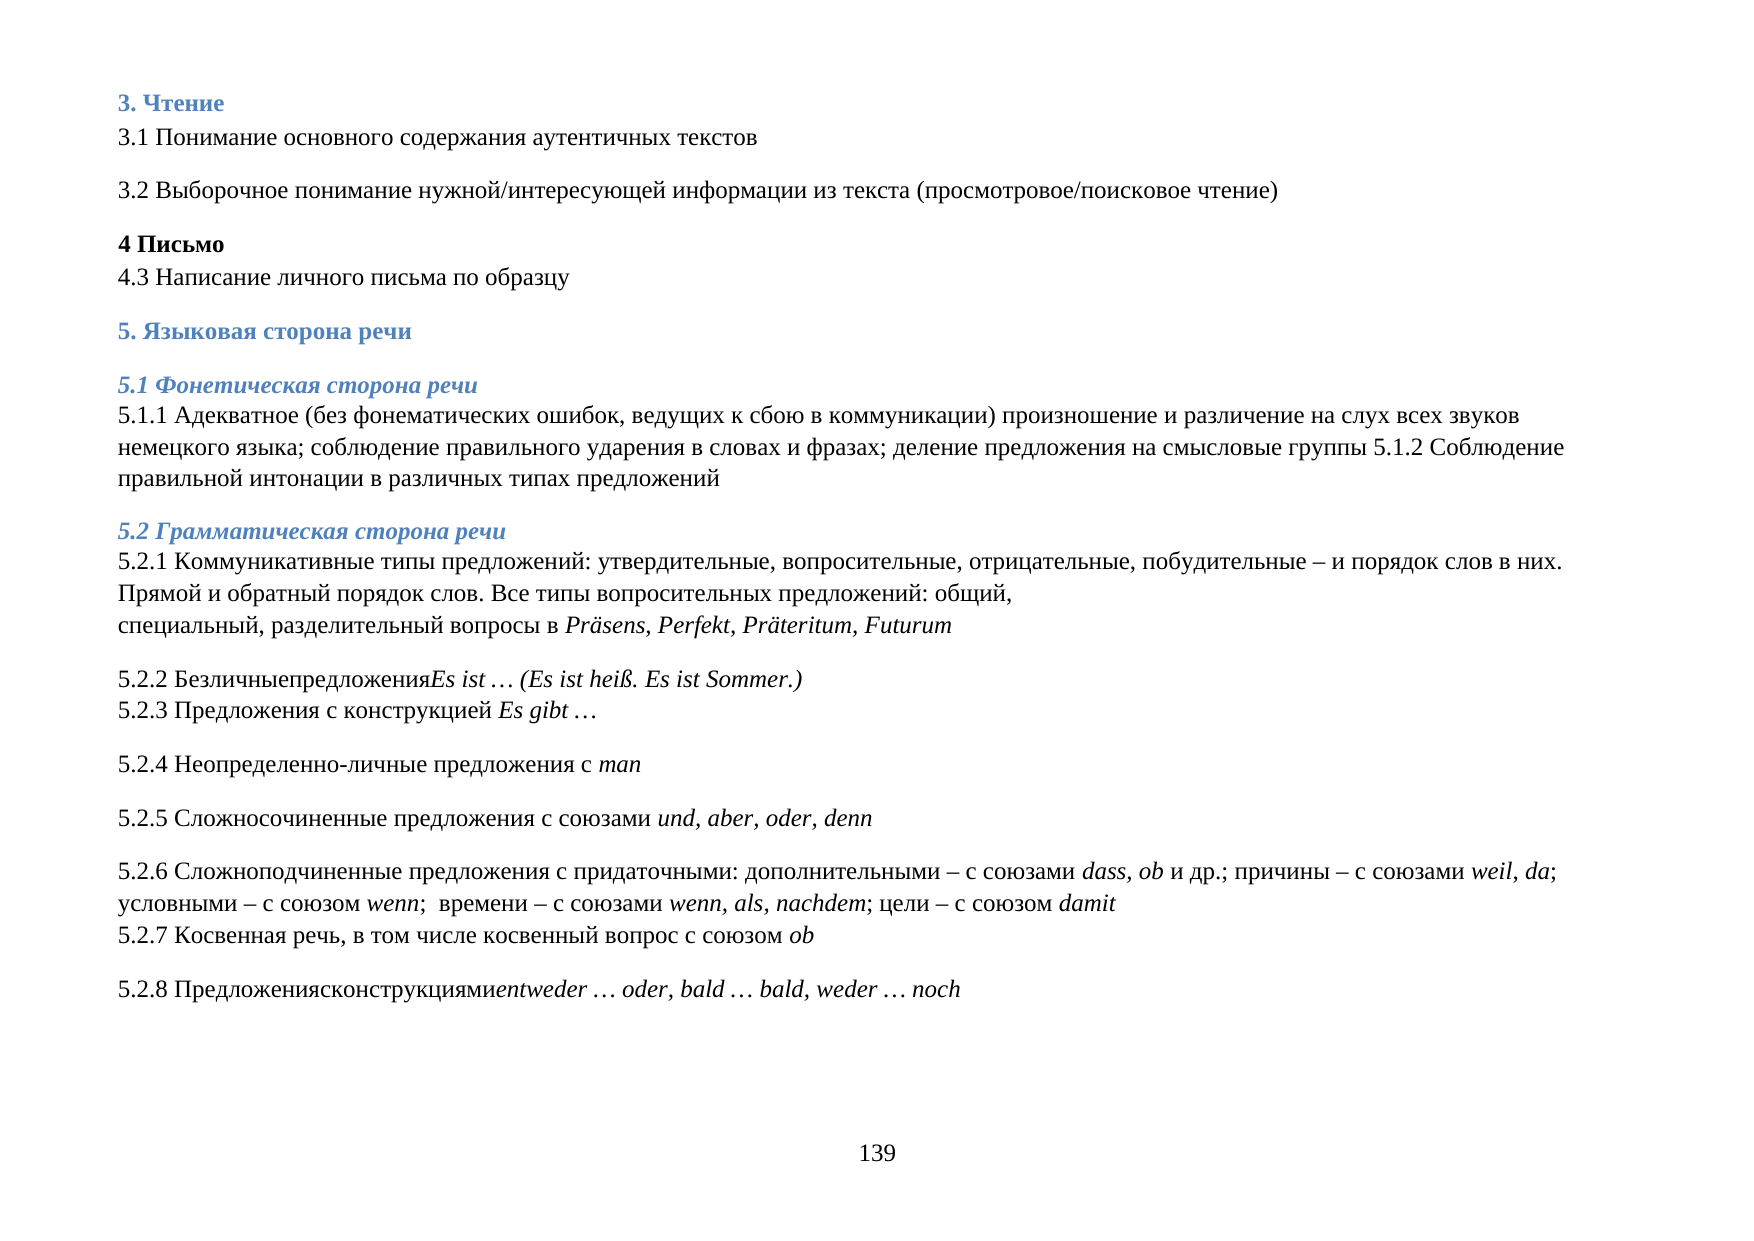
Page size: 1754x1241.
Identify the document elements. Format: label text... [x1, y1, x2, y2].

text 3. Чтение [118, 88, 1636, 117]
text 5.1 Фонетическая сторона речи [118, 370, 1636, 399]
text 5.2 Грамматическая сторона речи [118, 516, 1636, 545]
list Письмо [118, 229, 1636, 258]
text 5. Языковая сторона речи [118, 316, 1636, 345]
text специальный, разделительный вопросы в Präsens, Perfekt, Präteritum, Futurum [118, 610, 1630, 639]
text 5.2.5 Сложносочиненные предложения с союзами und, aber, oder, denn [118, 803, 1630, 831]
text 5.2.2 БезличныепредложенияEs ist … (Es ist heiß. Es ist Sommer.) [118, 664, 1636, 693]
text 4.3 Написание личного письма по образцу [118, 262, 1630, 291]
text 5.1.1 Адекватное (без фонематических ошибок, ведущих к сбою в коммуникации) произношение и различение на слух всех звуков немецкого языка; соблюдение правильного ударения в словах и фразах; деление предложения на смысловые группы 5.1.2 Соблюдение правильной интонации в различных типах предложений [118, 400, 1610, 492]
text 3.2 Выборочное понимание нужной/интересующей информации из текста (просмотровое/поисковое чтение) [118, 175, 1630, 204]
text 5.2.3 Предложения с конструкцией Es gibt … [118, 695, 1630, 724]
text 5.2.4 Неопределенно-личные предложения с man [118, 749, 1630, 777]
text 5.2.7 Косвенная речь, в том числе косвенный вопрос с союзом ob [118, 921, 1630, 949]
text 5.2.6 Сложноподчиненные предложения с придаточными: дополнительными – с союзами dass, оb и др.; причины – с союзами weil, da; условными – с союзом wenn; времени – с союзами wenn, als, nachdem; цели – с союзом damit [118, 856, 1630, 917]
text 5.2.8 Предложениясконструкциямиentweder … oder, bald … bald, weder … noch [118, 974, 1636, 1003]
text 5.2.1 Коммуникативные типы предложений: утвердительные, вопросительные, отрицательные, побудительные – и порядок слов в них. Прямой и обратный порядок слов. Все типы вопросительных предложений: общий, [118, 546, 1630, 607]
text 3.1 Понимание основного содержания аутентичных текстов [118, 122, 1630, 150]
